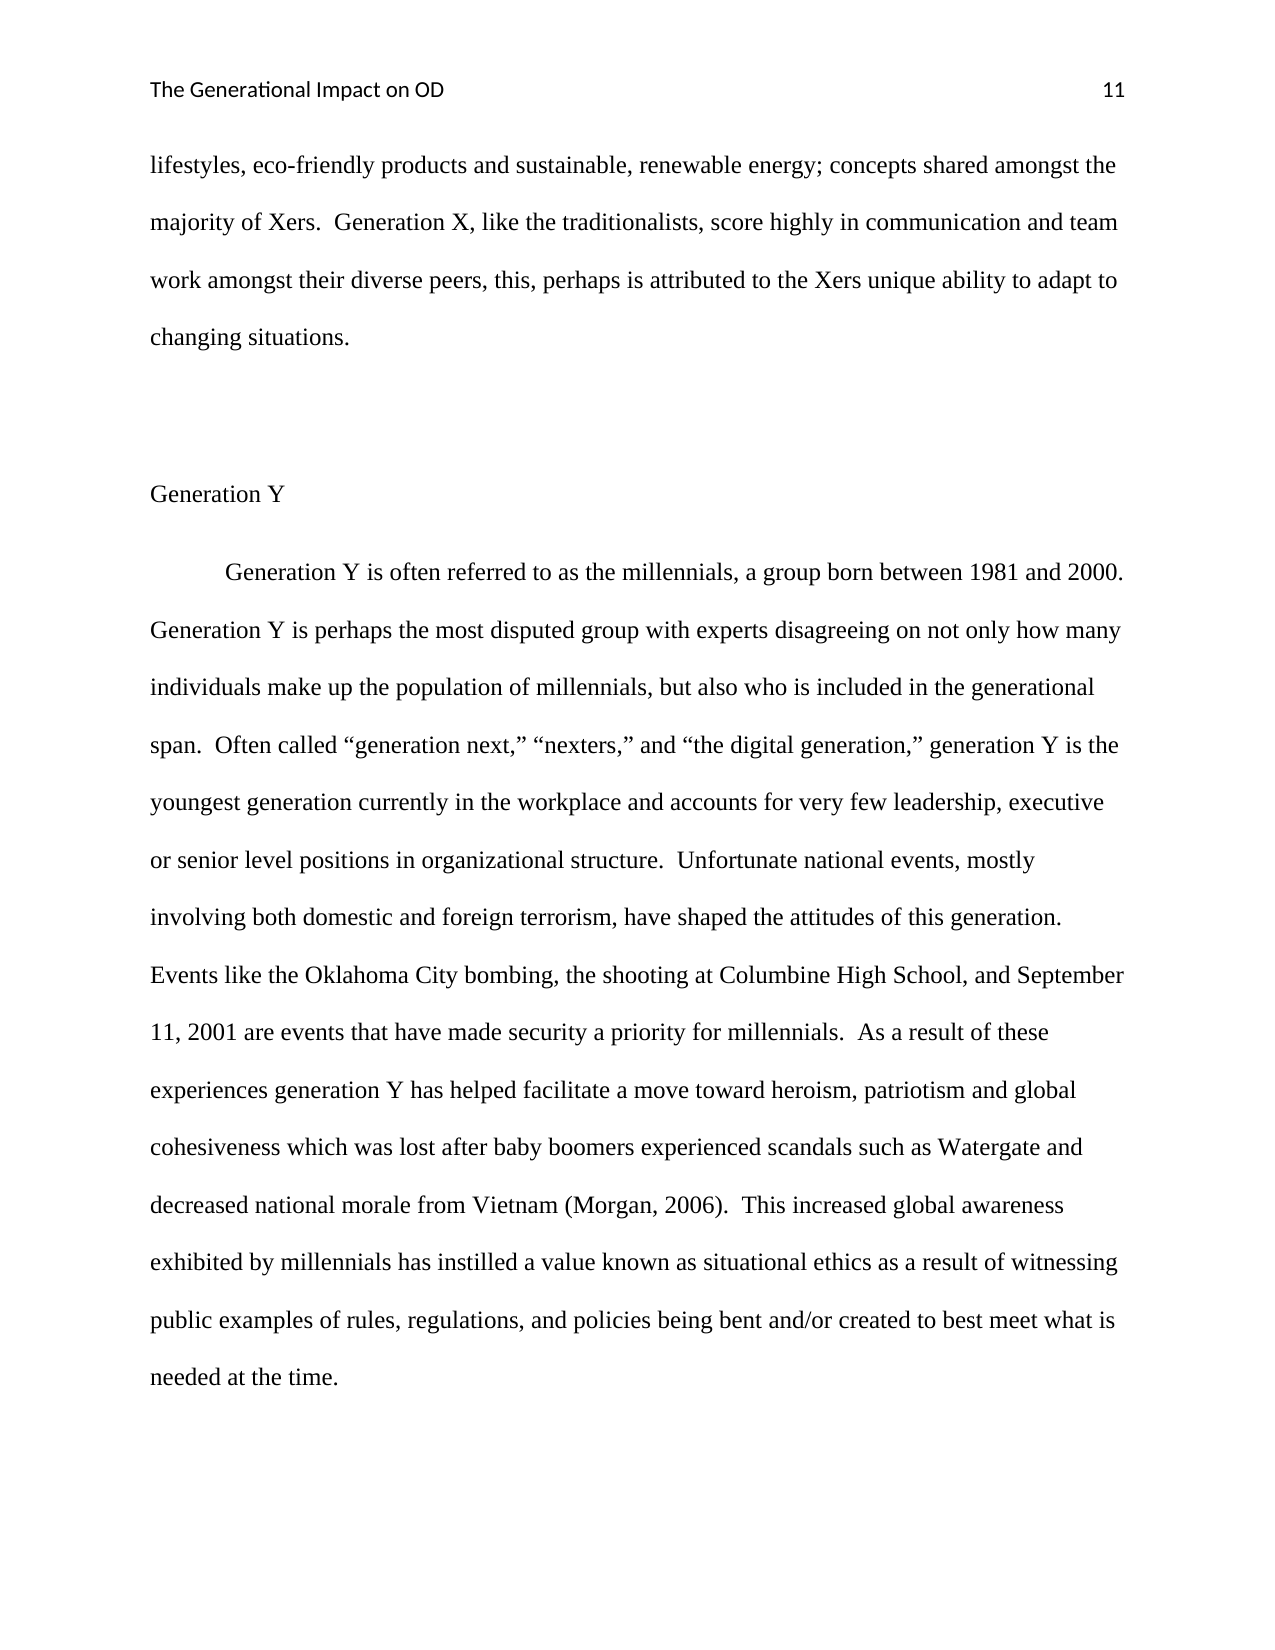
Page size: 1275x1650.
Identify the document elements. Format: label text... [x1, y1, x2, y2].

text Generation Y [150, 479, 1125, 508]
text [150, 150, 1125, 351]
text Generation Y is often referred to as the millennials, a group born between 1981 and 2000. Generation Y is perhaps the most disputed group with experts disagreeing on not only how many individuals make up the population of millennials, but also who is included in the generational span. Often called “generation next,” “nexters,” and “the digital generation,” generation Y is the youngest generation currently in the workplace and accounts for very few leadership, executive or senior level positions in organizational structure. Unfortunate national events, mostly involving both domestic and foreign terrorism, have shaped the attitudes of this generation. Events like the Oklahoma City bombing, the shooting at Columbine High School, and September 11, 2001 are events that have made security a priority for millennials. As a result of these experiences generation Y has helped facilitate a move toward heroism, patriotism and global cohesiveness which was lost after baby boomers experienced scandals such as Watergate and decreased national morale from Vietnam . This increased global awareness exhibited by millennials has instilled a value known as situational ethics as a result of witnessing public examples of rules, regulations, and policies being bent and/or created to best meet what is needed at the time. [150, 557, 1125, 1391]
